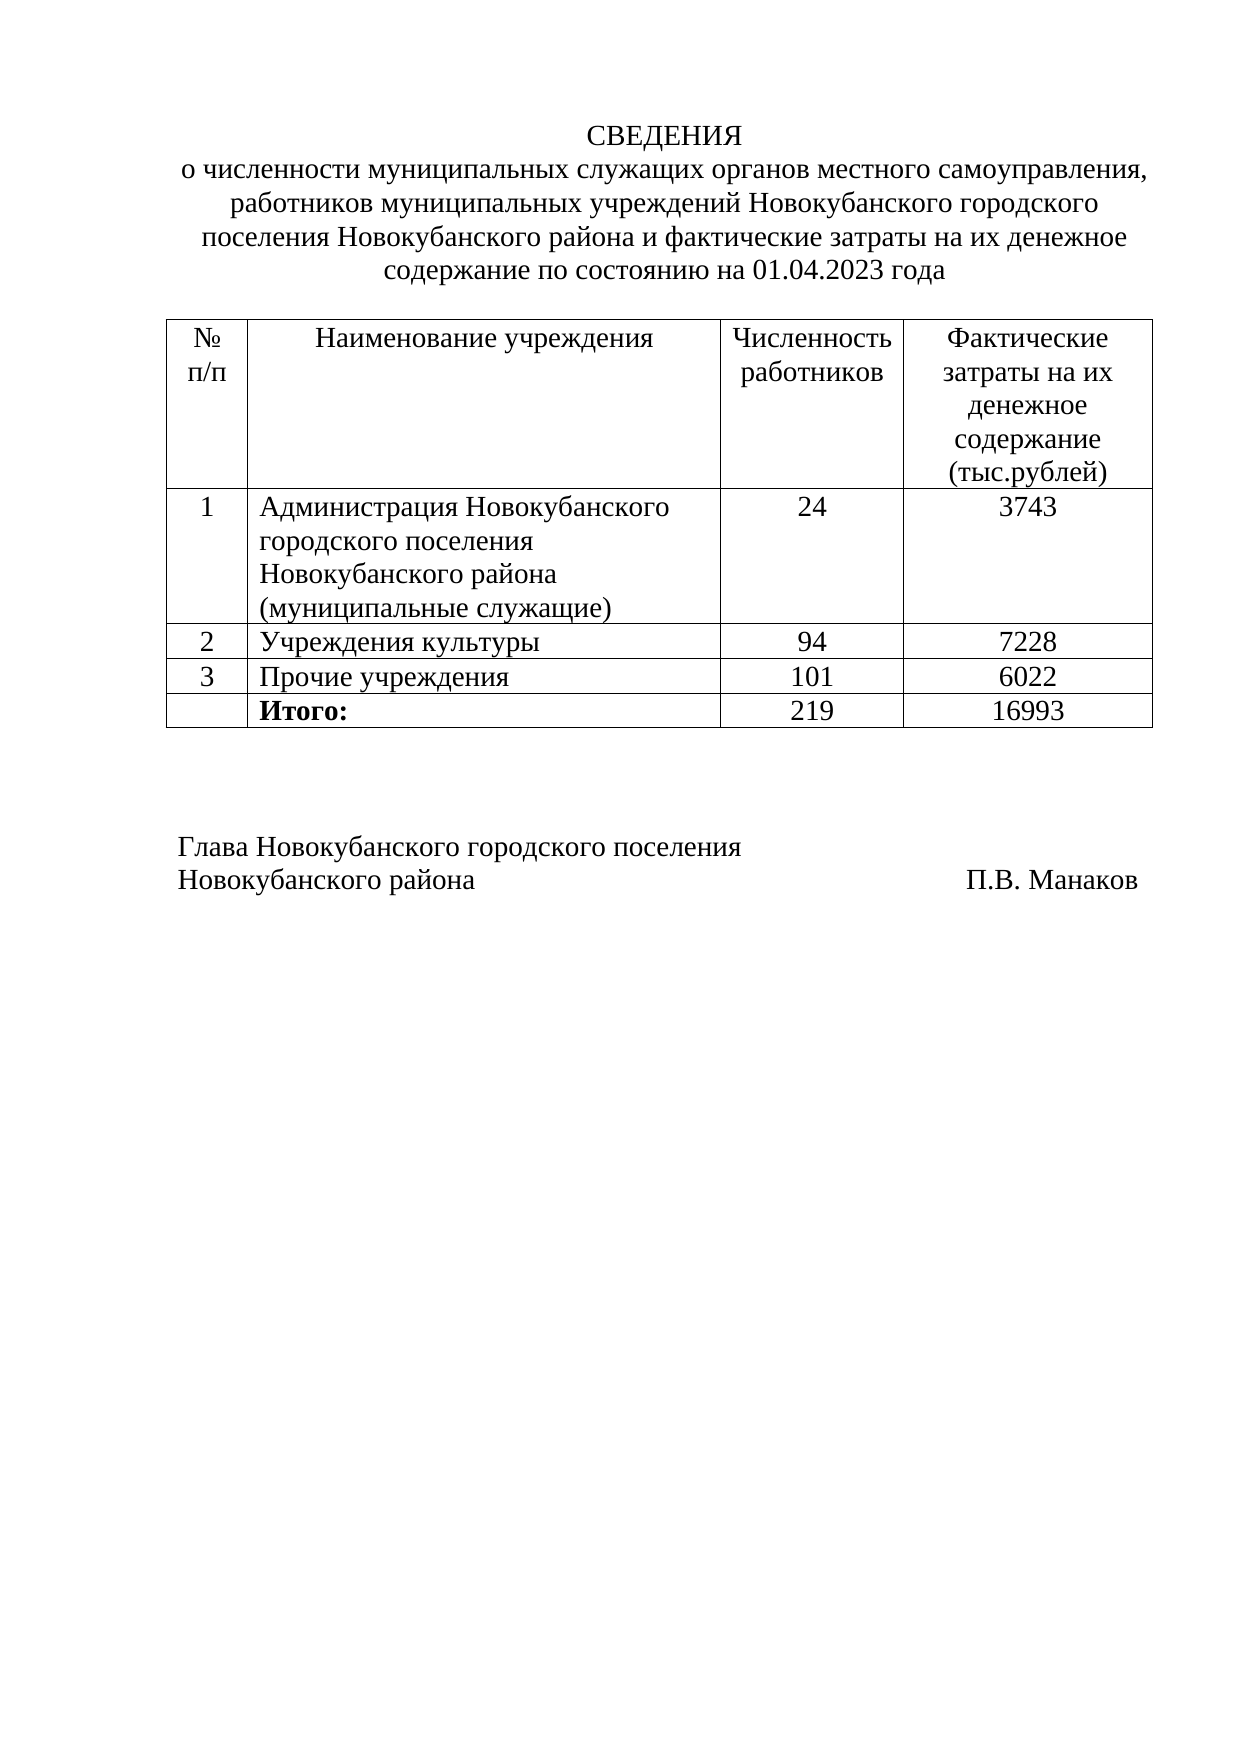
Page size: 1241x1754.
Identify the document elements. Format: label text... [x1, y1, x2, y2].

table_header Фактические затраты на их денежное содержание (тыс.рублей) [904, 320, 1152, 488]
table_cell 1 [167, 489, 247, 623]
text СВЕДЕНИЯ [177, 118, 1152, 152]
table_cell 24 [721, 489, 903, 623]
text Глава Новокубанского городского поселения [177, 829, 1152, 862]
table_header Наименование учреждения [248, 320, 720, 488]
table_cell 7228 [904, 624, 1152, 658]
table_cell Прочие учреждения [248, 659, 720, 692]
table_cell 2 [167, 624, 247, 658]
table_cell Учреждения культуры [248, 624, 720, 658]
table_cell Итого: [248, 694, 720, 727]
table_cell 101 [721, 659, 903, 692]
table_cell 3 [167, 659, 247, 692]
table_cell 94 [721, 624, 903, 658]
table_cell Администрация Новокубанского городского поселения Новокубанского района (муниципальные служащие) [248, 489, 720, 623]
table_cell [167, 694, 247, 727]
table_cell 6022 [904, 659, 1152, 692]
table_cell 3743 [904, 489, 1152, 623]
table_header Численность работников [721, 320, 903, 488]
table_header № п/п [167, 320, 247, 488]
text о численности муниципальных служащих органов местного самоуправления, работников муниципальных учреждений Новокубанского городского поселения Новокубанского района и фактические затраты на их денежное содержание по состоянию на 01.04.2023 года [177, 152, 1152, 286]
table_cell 16993 [904, 694, 1152, 727]
table_cell 219 [721, 694, 903, 727]
text Новокубанского района П.В. Манаков [177, 862, 1152, 896]
